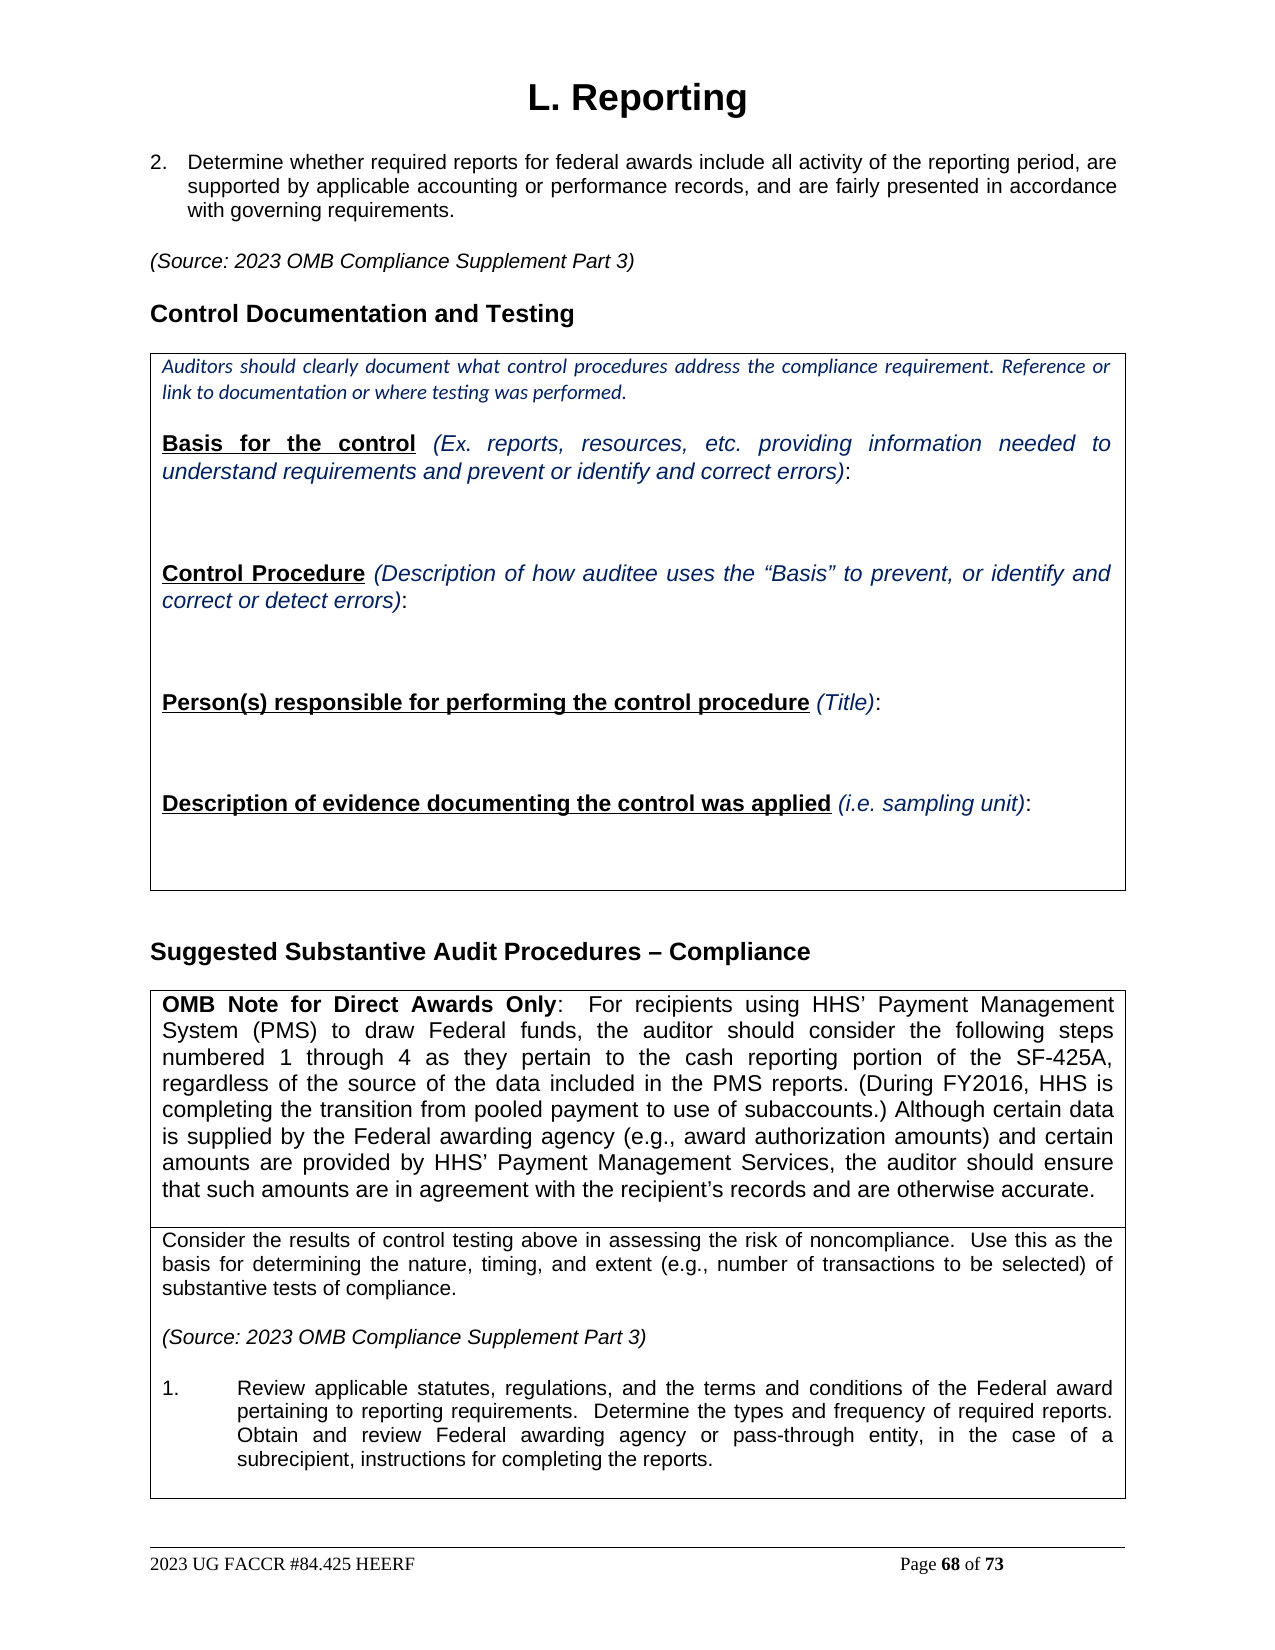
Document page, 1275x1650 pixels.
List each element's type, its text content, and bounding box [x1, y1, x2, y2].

text Control Documentation and Testing [150, 299, 1125, 328]
text (Source: 2023 OMB Compliance Supplement Part 3) [150, 248, 1125, 272]
text 2. Determine whether required reports for federal awards include all activity of the reporting period, are supported by applicable accounting or performance records, and are fairly presented in accordance with governing requirements. [150, 150, 1119, 222]
table_header Auditors should clearly document what control procedures address the compliance requirement. Reference or link to documentation or where testing was performed. Basis for the control (Ex. reports, resources, etc. providing information needed to understand requirements and prevent or identify and correct errors): Control Procedure (Description of how auditee uses the “Basis” to prevent, or identify and correct or detect errors): Person(s) responsible for performing the control procedure (Title): Description of evidence documenting the control was applied (i.e. sampling unit): [151, 354, 1125, 890]
subtitle Suggested Substantive Audit Procedures – Compliance [150, 940, 1125, 965]
table_header OMB Note for Direct Awards Only: For recipients using HHS’ Payment Management System (PMS) to draw Federal funds, the auditor should consider the following steps numbered 1 through 4 as they pertain to the cash reporting portion of the SF-425A, regardless of the source of the data included in the PMS reports. (During FY2016, HHS is completing the transition from pooled payment to use of subaccounts.) Although certain data is supplied by the Federal awarding agency (e.g., award authorization amounts) and certain amounts are provided by HHS’ Payment Management Services, the auditor should ensure that such amounts are in agreement with the recipient’s records and are otherwise accurate. [151, 991, 1125, 1227]
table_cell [151, 1228, 1125, 1498]
